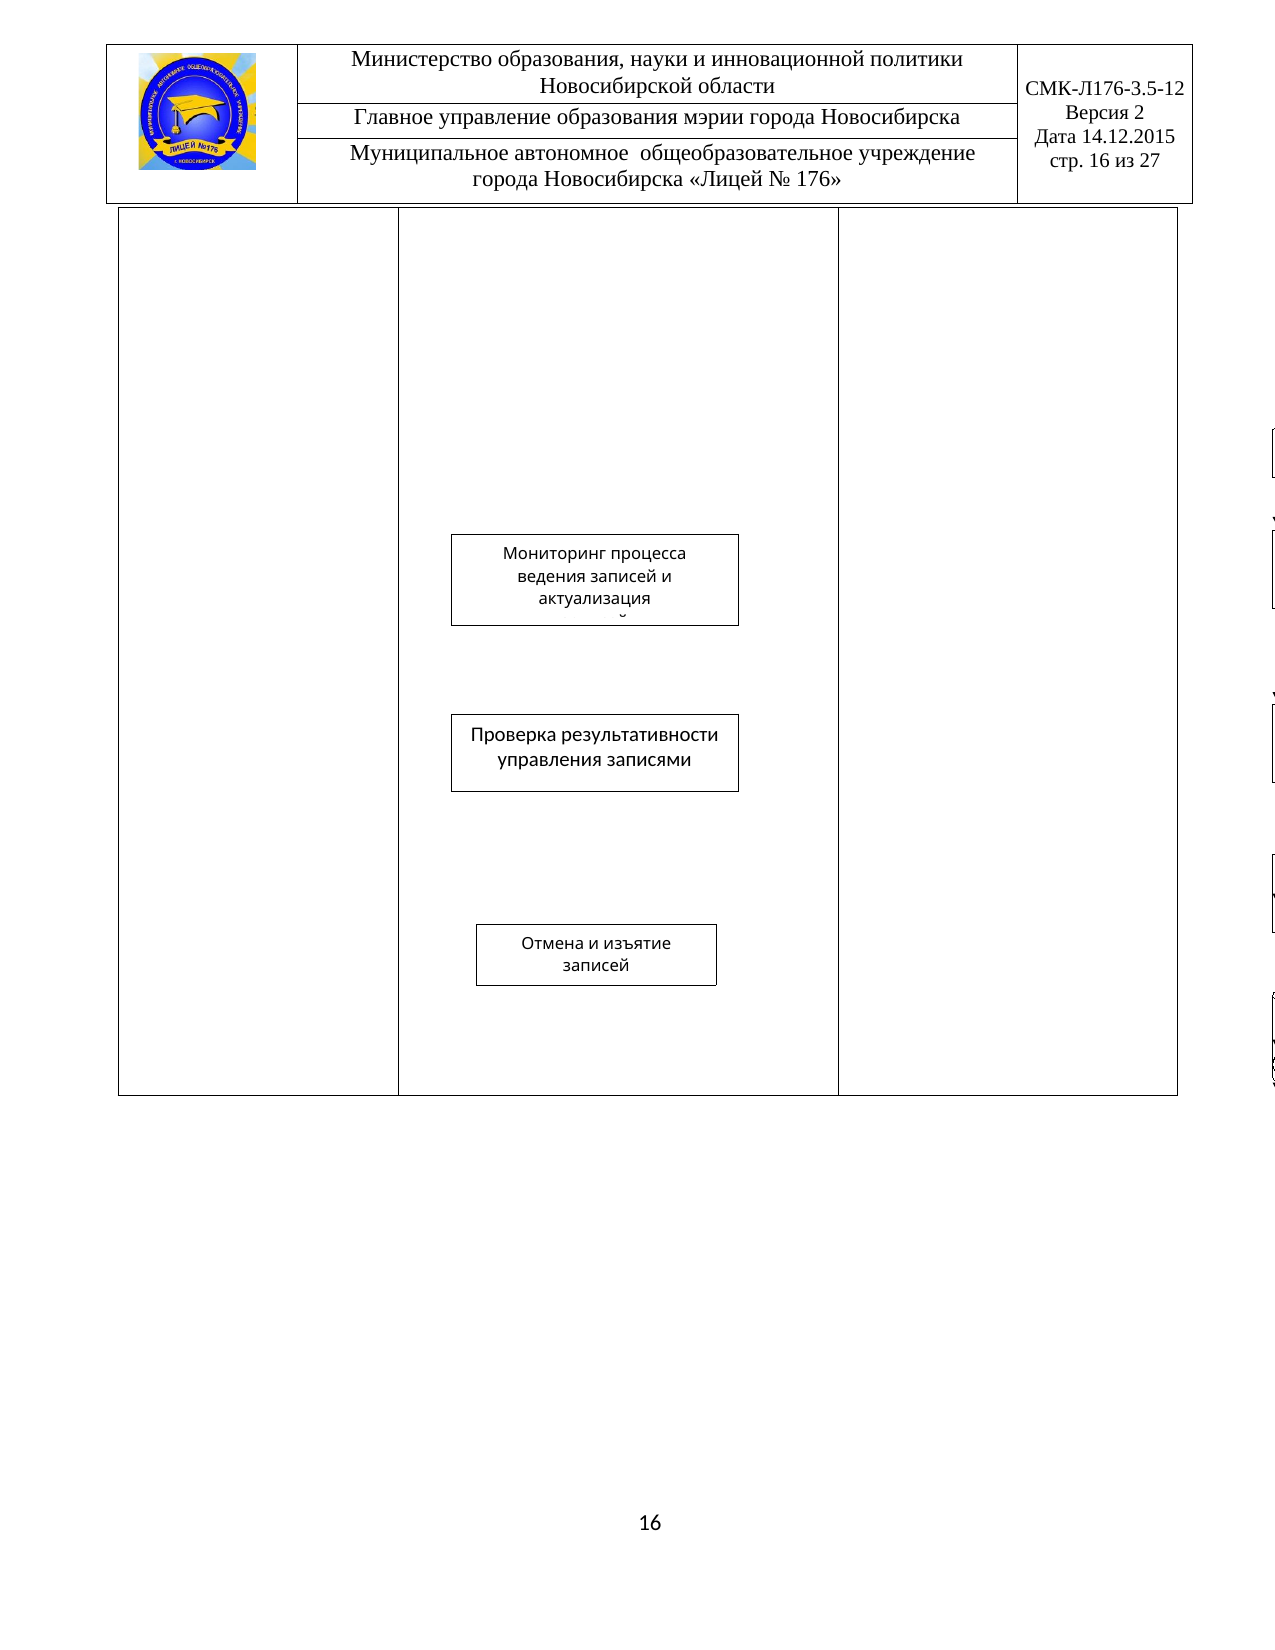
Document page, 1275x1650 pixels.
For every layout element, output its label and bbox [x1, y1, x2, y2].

picture [138, 53, 150, 169]
table_cell [119, 208, 398, 1095]
table_cell [399, 208, 838, 1095]
table_cell [839, 208, 1177, 1095]
